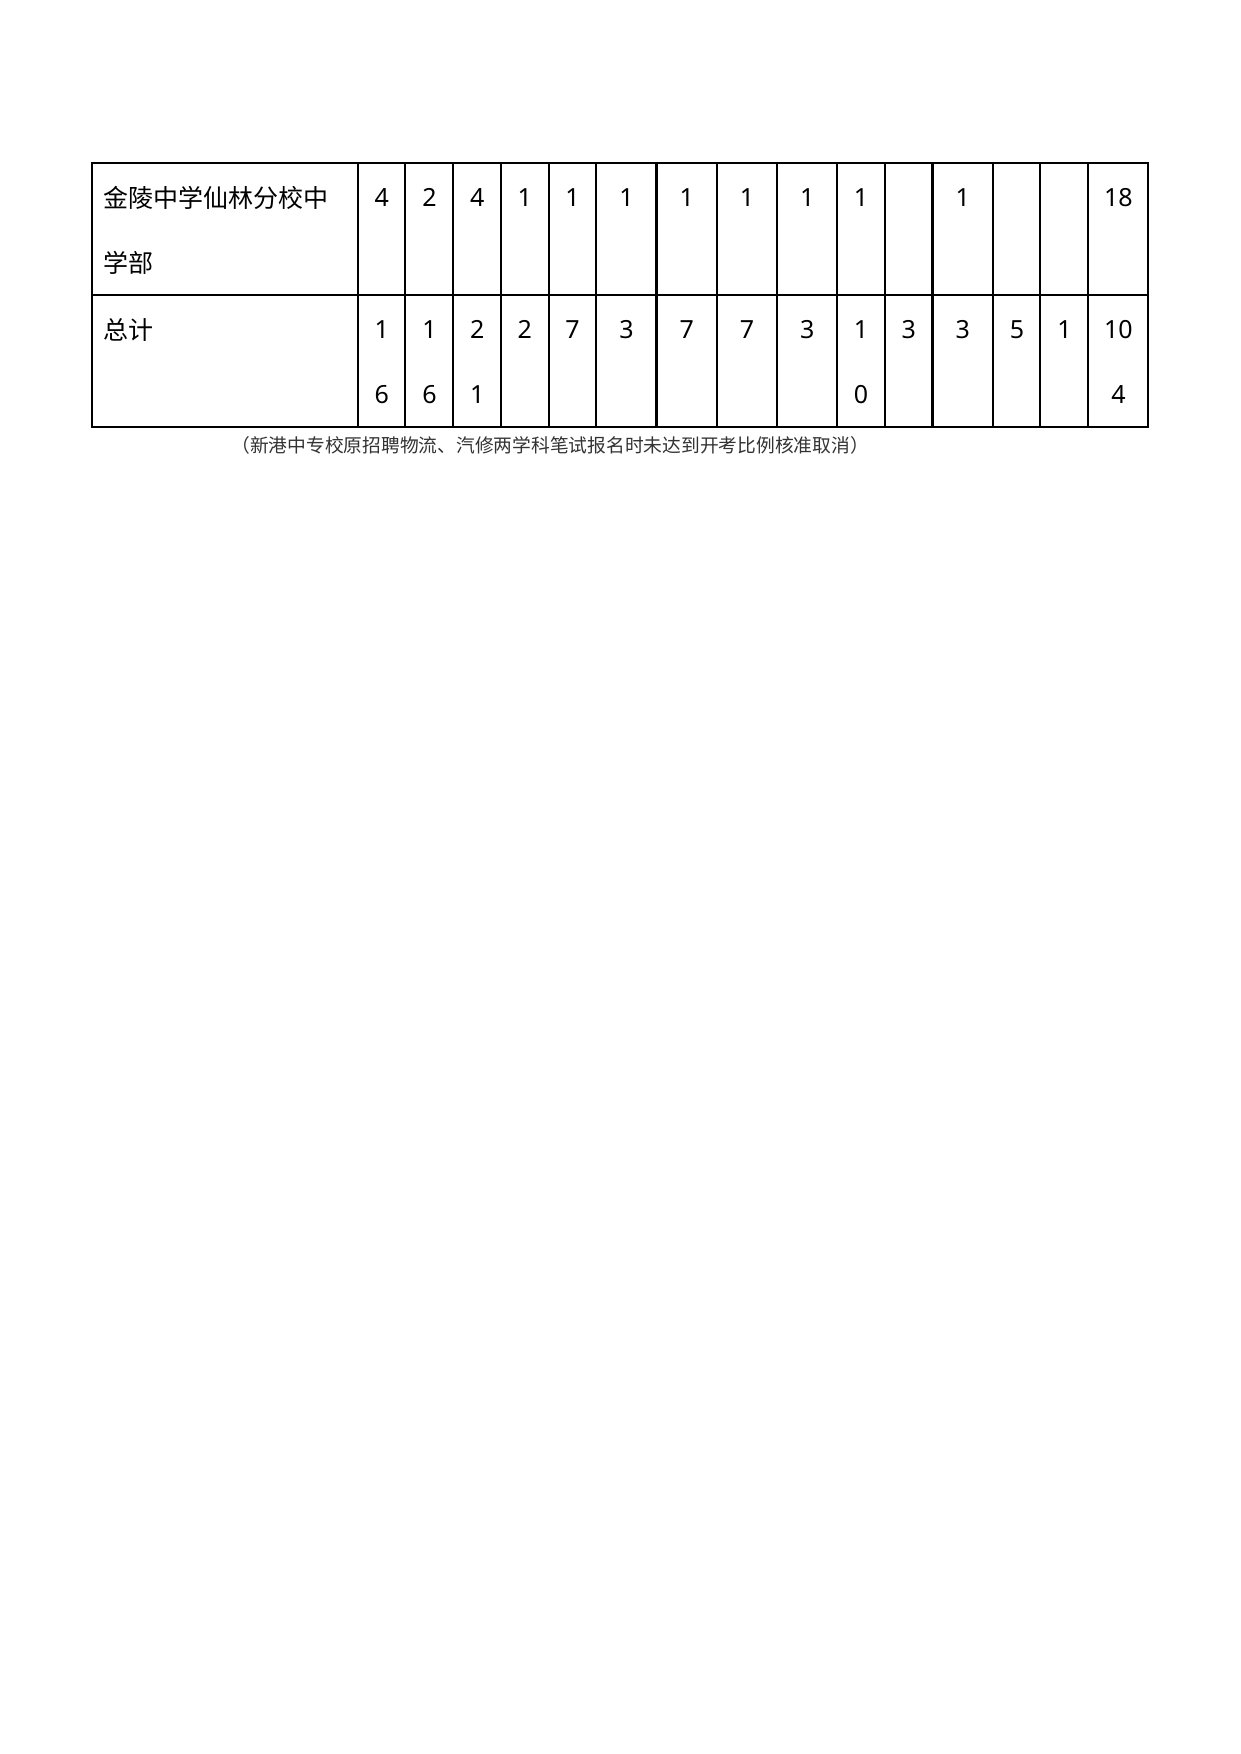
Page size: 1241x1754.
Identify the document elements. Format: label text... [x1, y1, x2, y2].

table_cell 1 [934, 164, 992, 294]
table_cell 1 [1041, 296, 1087, 426]
table_cell 2 [502, 296, 548, 426]
table_cell 21 [454, 296, 500, 426]
table_cell 5 [994, 296, 1039, 426]
table_cell 1 [718, 164, 776, 294]
table_cell 总计 [93, 296, 357, 426]
table_cell 1 [550, 164, 595, 294]
table_cell 4 [359, 164, 404, 294]
table_cell 3 [934, 296, 992, 426]
table_cell 金陵中学仙林分校中学部 [93, 164, 357, 294]
table_cell 1 [778, 164, 836, 294]
table_cell 18 [1089, 164, 1147, 294]
table_cell 16 [359, 296, 404, 426]
table_cell 1 [838, 164, 884, 294]
table_cell 1 [597, 164, 655, 294]
text （新港中专校原招聘物流、汽修两学科笔试报名时未达到开考比例核准取消） [187, 428, 1053, 461]
table_cell 3 [886, 296, 931, 426]
table_cell 7 [718, 296, 776, 426]
table_cell 104 [1089, 296, 1147, 426]
table_cell 2 [406, 164, 452, 294]
table_cell 16 [406, 296, 452, 426]
table_cell 1 [502, 164, 548, 294]
table_cell 3 [597, 296, 655, 426]
table_cell 1 [658, 164, 716, 294]
table_cell [994, 164, 1039, 294]
table_cell [886, 164, 931, 294]
table_cell 10 [838, 296, 884, 426]
table_cell 4 [454, 164, 500, 294]
table_cell 7 [658, 296, 716, 426]
table_cell 3 [778, 296, 836, 426]
table_cell 7 [550, 296, 595, 426]
table_cell [1041, 164, 1087, 294]
